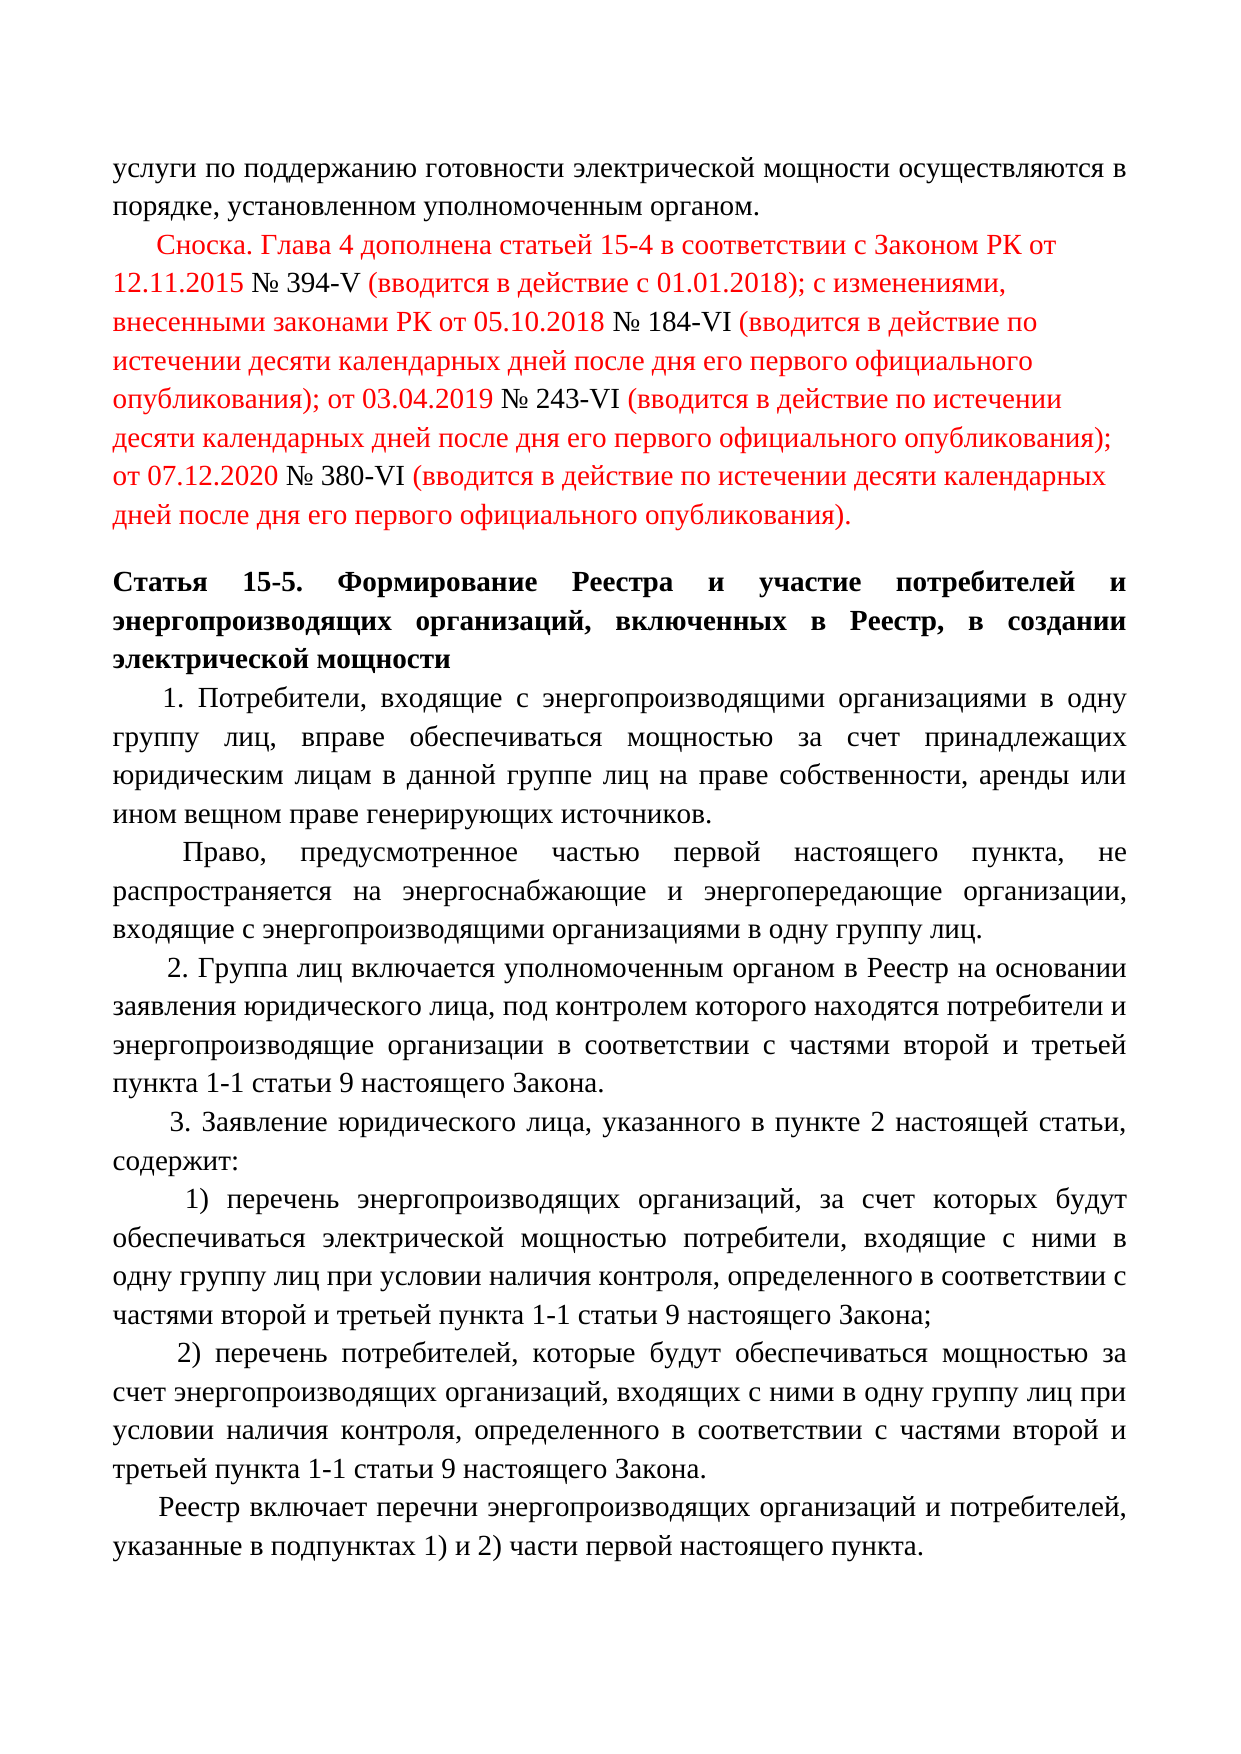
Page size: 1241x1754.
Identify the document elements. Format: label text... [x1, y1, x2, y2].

text 2. Группа лиц включается уполномоченным органом в Реестр на основании заявления юридического лица, под контролем которого находятся потребители и энергопроизводящие организации в соответствии с частями второй и третьей пункта 1-1 статьи 9 настоящего Закона. [112, 950, 1128, 1099]
text Реестр включает перечни энергопроизводящих организаций и потребителей, указанные в подпунктах 1) и 2) части первой настоящего пункта. [112, 1489, 1128, 1562]
text 1. Потребители, входящие с энергопроизводящими организациями в одну группу лиц, вправе обеспечиваться мощностью за счет принадлежащих юридическим лицам в данной группе лиц на праве собственности, аренды или ином вещном праве генерирующих источников. [112, 680, 1128, 829]
text 3. Заявление юридического лица, указанного в пункте 2 настоящей статьи, содержит: [112, 1104, 1128, 1176]
text Статья 15-5. Формирование Реестра и участие потребителей и энергопроизводящих организаций, включенных в Реестр, в создании электрической мощности [112, 564, 1128, 675]
text 1) перечень энергопроизводящих организаций, за счет которых будут обеспечиваться электрической мощностью потребители, входящие с ними в одну группу лиц при условии наличия контроля, определенного в соответствии с частями второй и третьей пункта 1-1 статьи 9 настоящего Закона; [112, 1181, 1128, 1330]
text Право, предусмотренное частью первой настоящего пункта, не распространяется на энергоснабжающие и энергопередающие организации, входящие с энергопроизводящими организациями в одну группу лиц. [112, 834, 1128, 945]
text Сноска. Глава 4 дополнена статьей 15-4 в соответствии с Законом РК от 12.11.2015 № 394-V (вводится в действие с 01.01.2018); с изменениями, внесенными законами РК от 05.10.2018 № 184-VI (вводится в действие по истечении десяти календарных дней после дня его первого официального опубликования); от 03.04.2019 № 243-VІ (вводится в действие по истечении десяти календарных дней после дня его первого официального опубликования); от 07.12.2020 № 380-VI (вводится в действие по истечении десяти календарных дней после дня его первого официального опубликования). [112, 227, 1128, 561]
text 2) перечень потребителей, которые будут обеспечиваться мощностью за счет энергопроизводящих организаций, входящих с ними в одну группу лиц при условии наличия контроля, определенного в соответствии с частями второй и третьей пункта 1-1 статьи 9 настоящего Закона. [112, 1335, 1128, 1484]
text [112, 150, 1128, 222]
